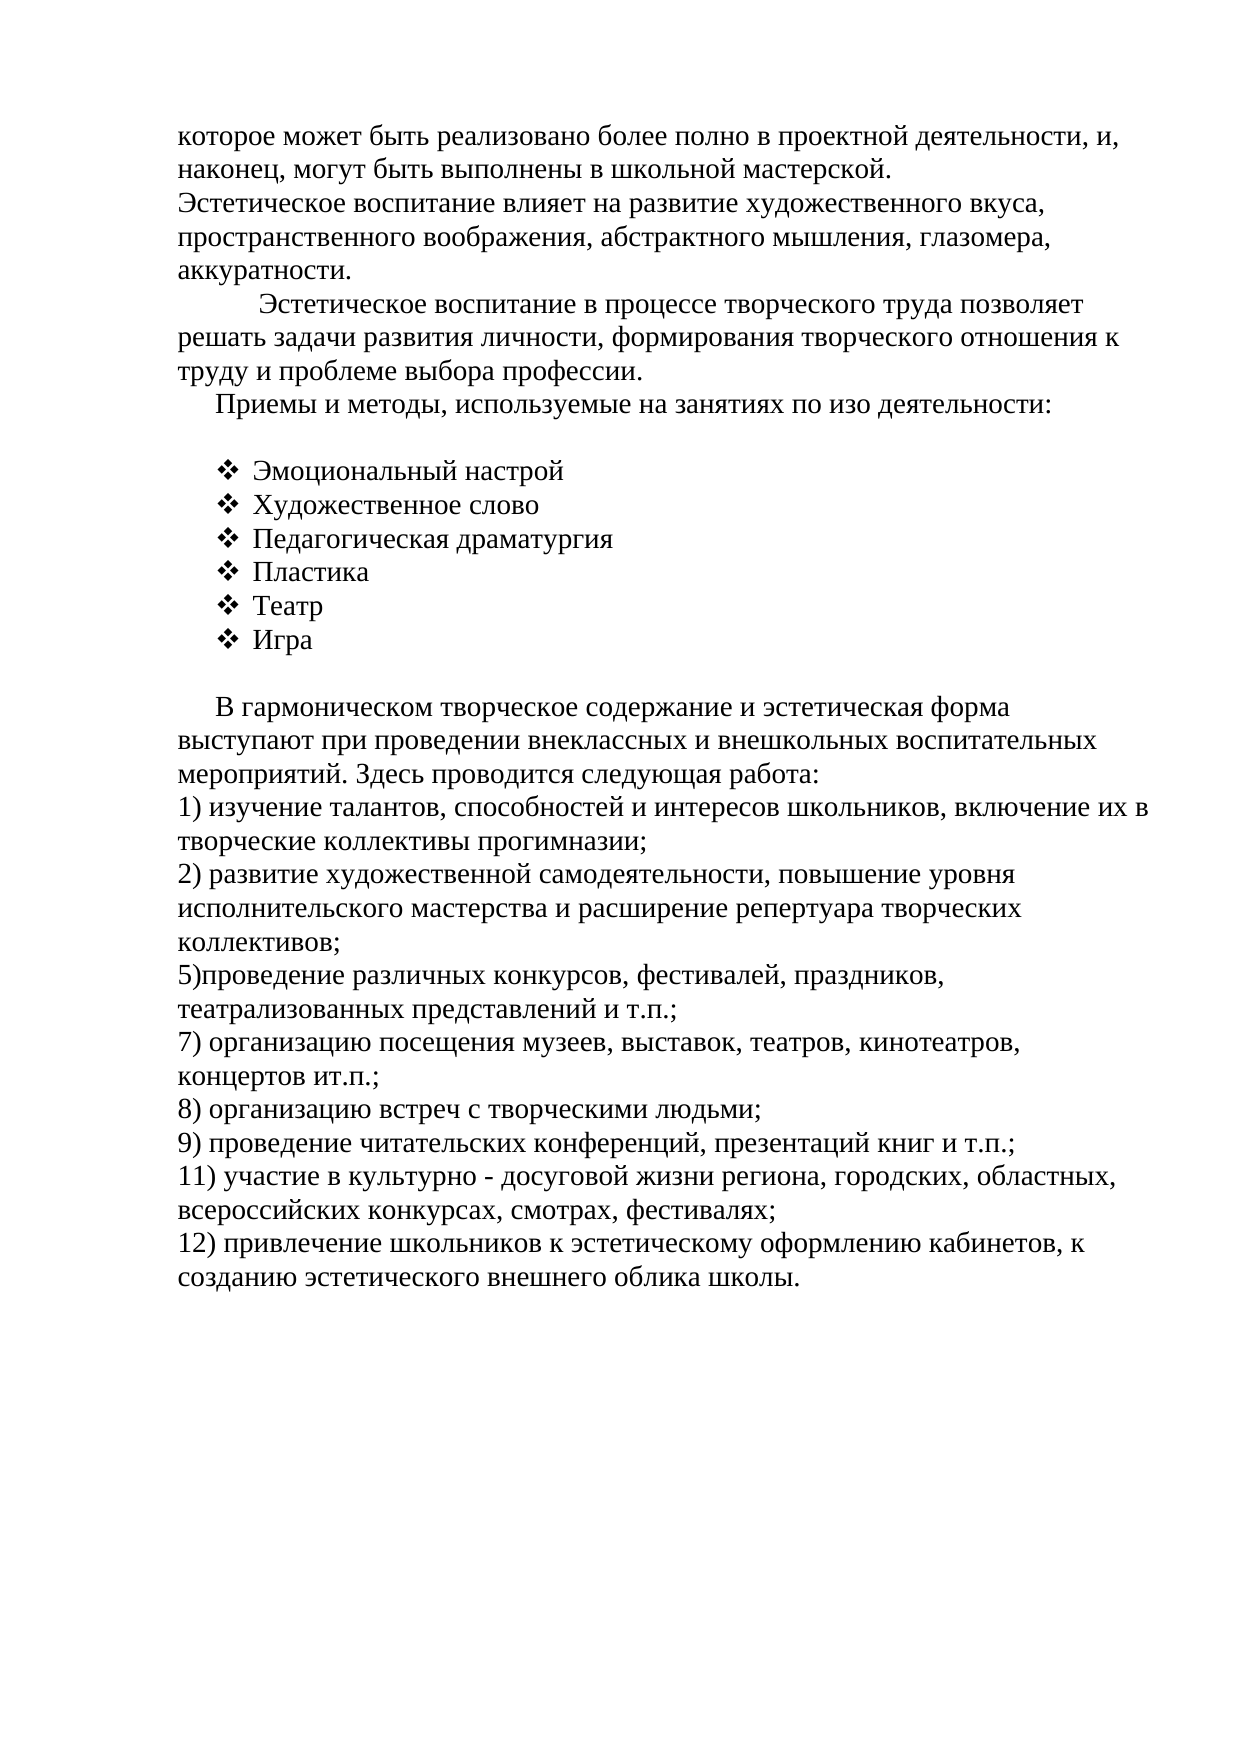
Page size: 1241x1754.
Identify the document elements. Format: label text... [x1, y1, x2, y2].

text 11) участие в культурно - досуговой жизни региона, городских, областных, всероссийских конкурсах, смотрах, фестивалях; [177, 1158, 1152, 1226]
list Театр [215, 588, 1152, 622]
list Игра [215, 622, 1152, 655]
text В гармоническом творческое содержание и эстетическая форма выступают при проведении внеклассных и внешкольных воспитательных мероприятий. Здесь проводится следующая работа: [177, 689, 1152, 789]
text Эстетическое воспитание влияет на развитие художественного вкуса, пространственного воображения, абстрактного мышления, глазомера, аккуратности. [177, 185, 1152, 286]
text 5)проведение различных конкурсов, фестивалей, праздников, театрализованных представлений и т.п.; [177, 957, 1152, 1024]
list Художественное слово [215, 487, 1152, 521]
text 12) привлечение школьников к эстетическому оформлению кабинетов, к созданию эстетического внешнего облика школы. [177, 1226, 1152, 1293]
text 7) организацию посещения музеев, выставок, театров, кинотеатров, концертов ит.п.; [177, 1024, 1152, 1091]
list Эмоциональный настрой [215, 453, 1152, 487]
text Приемы и методы, используемые на занятиях по изо деятельности: [177, 386, 1152, 420]
list Педагогическая драматургия [215, 521, 1152, 554]
list Пластика [215, 554, 1152, 588]
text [177, 118, 1152, 185]
text Эстетическое воспитание в процессе творческого труда позволяет решать задачи развития личности, формирования творческого отношения к труду и проблеме выбора профессии. [177, 286, 1152, 386]
text 1) изучение талантов, способностей и интересов школьников, включение их в творческие коллективы прогимназии; [177, 789, 1152, 857]
text 2) развитие художественной самодеятельности, повышение уровня исполнительского мастерства и расширение репертуара творческих коллективов; [177, 857, 1152, 957]
text 8) организацию встреч с творческими людьми; [177, 1091, 1152, 1125]
text 9) проведение читательских конференций, презентаций книг и т.п.; [177, 1125, 1152, 1158]
